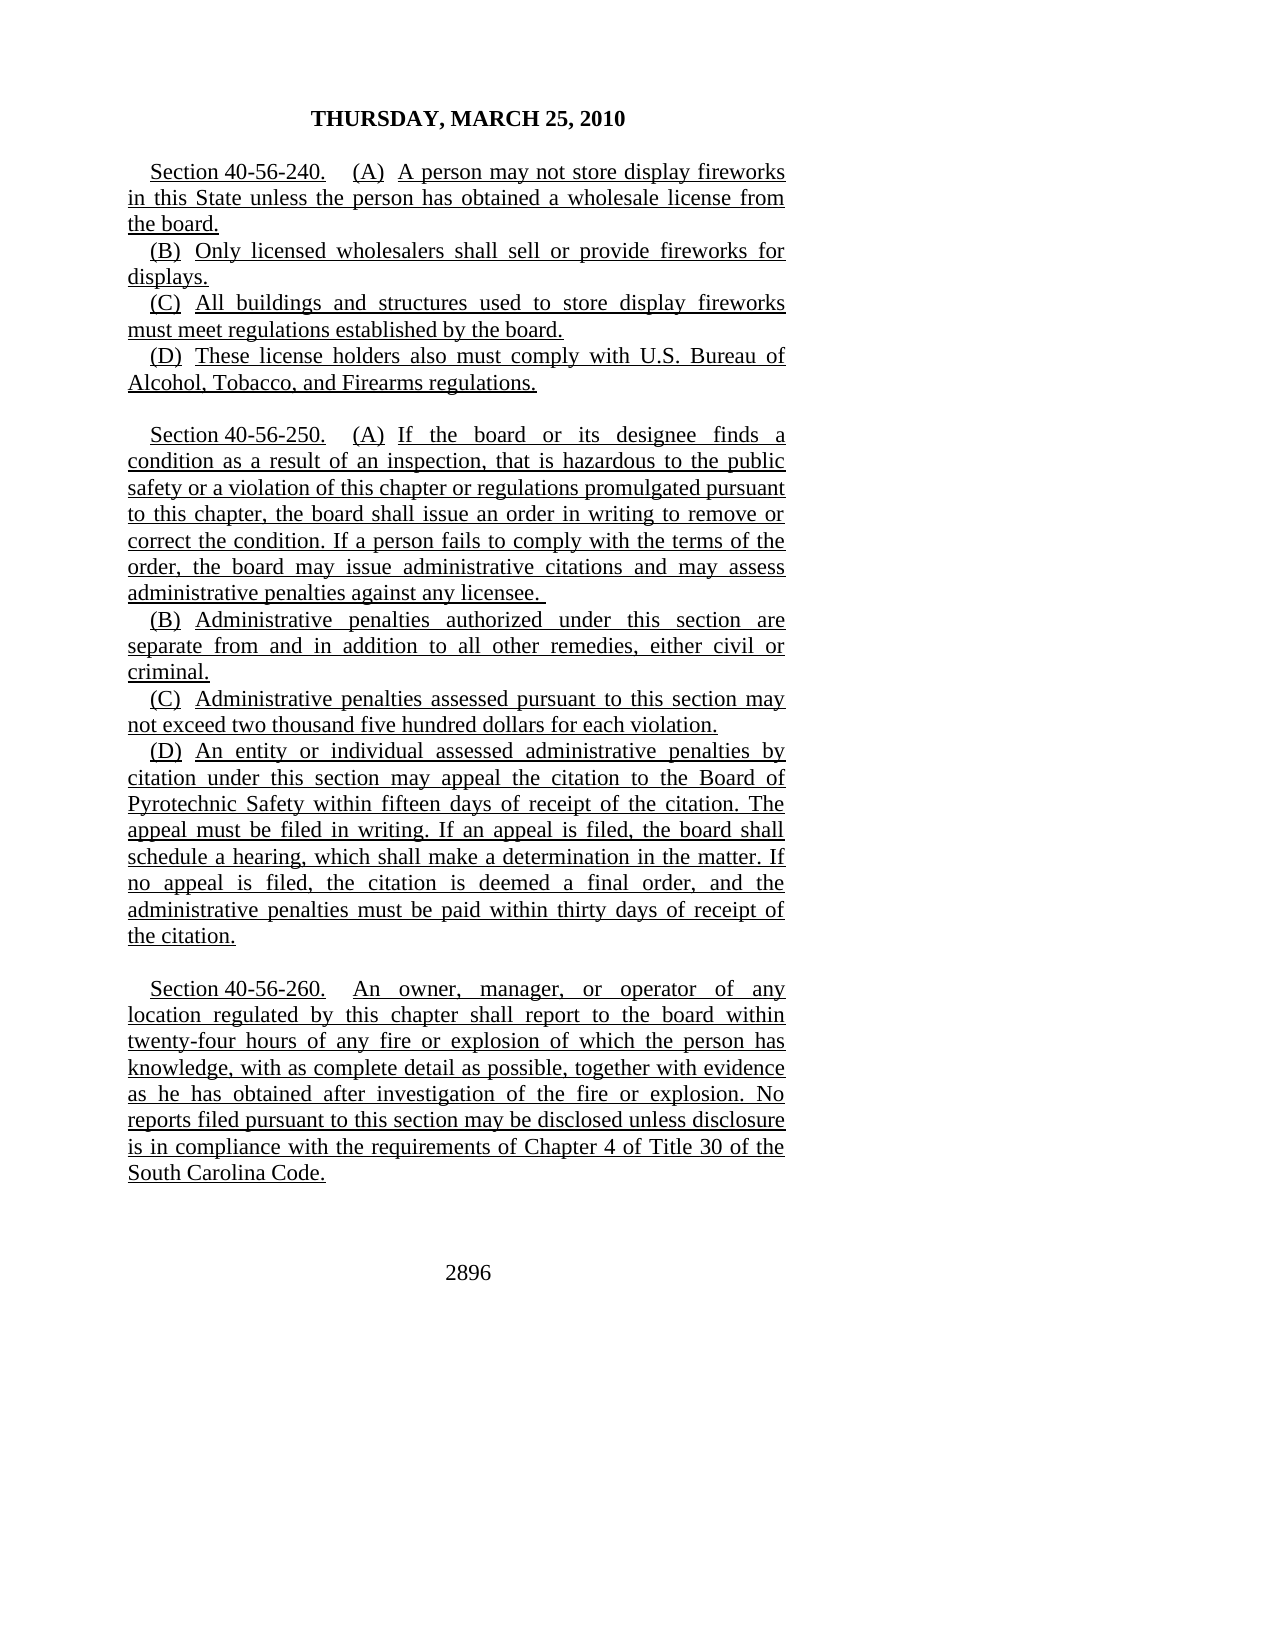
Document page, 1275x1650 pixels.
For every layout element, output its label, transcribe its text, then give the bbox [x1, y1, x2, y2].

text (D) An entity or individual assessed administrative penalties by citation under this section may appeal the citation to the Board of Pyrotechnic Safety within fifteen days of receipt of the citation. The appeal must be filed in writing. If an appeal is filed, the board shall schedule a hearing, which shall make a determination in the matter. If no appeal is filed, the citation is deemed a final order, and the administrative penalties must be paid within thirty days of receipt of the citation. [127, 737, 786, 787]
text Section 40-56-250. (A) If the board or its designee finds a condition as a result of an inspection, that is hazardous to the public safety or a violation of this chapter or regulations promulgated pursuant to this chapter, the board shall issue an order in writing to remove or correct the condition. If a person fails to comply with the terms of the order, the board may issue administrative citations and may assess administrative penalties against any licensee. [127, 421, 786, 470]
text (D) These license holders also must comply with U.S. Bureau of Alcohol, Tobacco, and Firearms regulations. [127, 342, 786, 395]
text Section 40-56-250. (A) If the board or its designee finds a condition as a result of an inspection, that is hazardous to the public safety or a violation of this chapter or regulations promulgated pursuant to this chapter, the board shall issue an order in writing to remove or correct the condition. If a person fails to comply with the terms of the order, the board may issue administrative citations and may assess administrative penalties against any licensee. [127, 498, 786, 550]
text Section 40-56-260. An owner, manager, or operator of any location regulated by this chapter shall report to the board within twenty-four hours of any fire or explosion of which the person has knowledge, with as complete detail as possible, together with evidence as he has obtained after investigation of the fire or explosion. No reports filed pursuant to this section may be disclosed unless disclosure is in compliance with the requirements of Chapter 4 of Title 30 of the South Carolina Code. [127, 1130, 786, 1186]
text (C) Administrative penalties assessed pursuant to this section may not exceed two thousand five hundred dollars for each violation. [127, 685, 786, 737]
text Section 40-56-240. (A) A person may not store display fireworks in this State unless the person has obtained a wholesale license from the board. [127, 158, 786, 237]
text Section 40-56-260. An owner, manager, or operator of any location regulated by this chapter shall report to the board within twenty-four hours of any fire or explosion of which the person has knowledge, with as complete detail as possible, together with evidence as he has obtained after investigation of the fire or explosion. No reports filed pursuant to this section may be disclosed unless disclosure is in compliance with the requirements of Chapter 4 of Title 30 of the South Carolina Code. [127, 1078, 786, 1129]
text Section 40-56-260. An owner, manager, or operator of any location regulated by this chapter shall report to the board within twenty-four hours of any fire or explosion of which the person has knowledge, with as complete detail as possible, together with evidence as he has obtained after investigation of the fire or explosion. No reports filed pursuant to this section may be disclosed unless disclosure is in compliance with the requirements of Chapter 4 of Title 30 of the South Carolina Code. [127, 975, 786, 1024]
text (C) All buildings and structures used to store display fireworks must meet regulations established by the board. [127, 289, 786, 342]
text (B) Only licensed wholesalers shall sell or provide fireworks for displays. [127, 237, 786, 289]
text (B) Administrative penalties authorized under this section are separate from and in addition to all other remedies, either civil or criminal. [127, 606, 786, 685]
text (D) An entity or individual assessed administrative penalties by citation under this section may appeal the citation to the Board of Pyrotechnic Safety within fifteen days of receipt of the citation. The appeal must be filed in writing. If an appeal is filed, the board shall schedule a hearing, which shall make a determination in the matter. If no appeal is filed, the citation is deemed a final order, and the administrative penalties must be paid within thirty days of receipt of the citation. [127, 788, 786, 866]
text (D) An entity or individual assessed administrative penalties by citation under this section may appeal the citation to the Board of Pyrotechnic Safety within fifteen days of receipt of the citation. The appeal must be filed in writing. If an appeal is filed, the board shall schedule a hearing, which shall make a determination in the matter. If no appeal is filed, the citation is deemed a final order, and the administrative penalties must be paid within thirty days of receipt of the citation. [127, 867, 786, 948]
